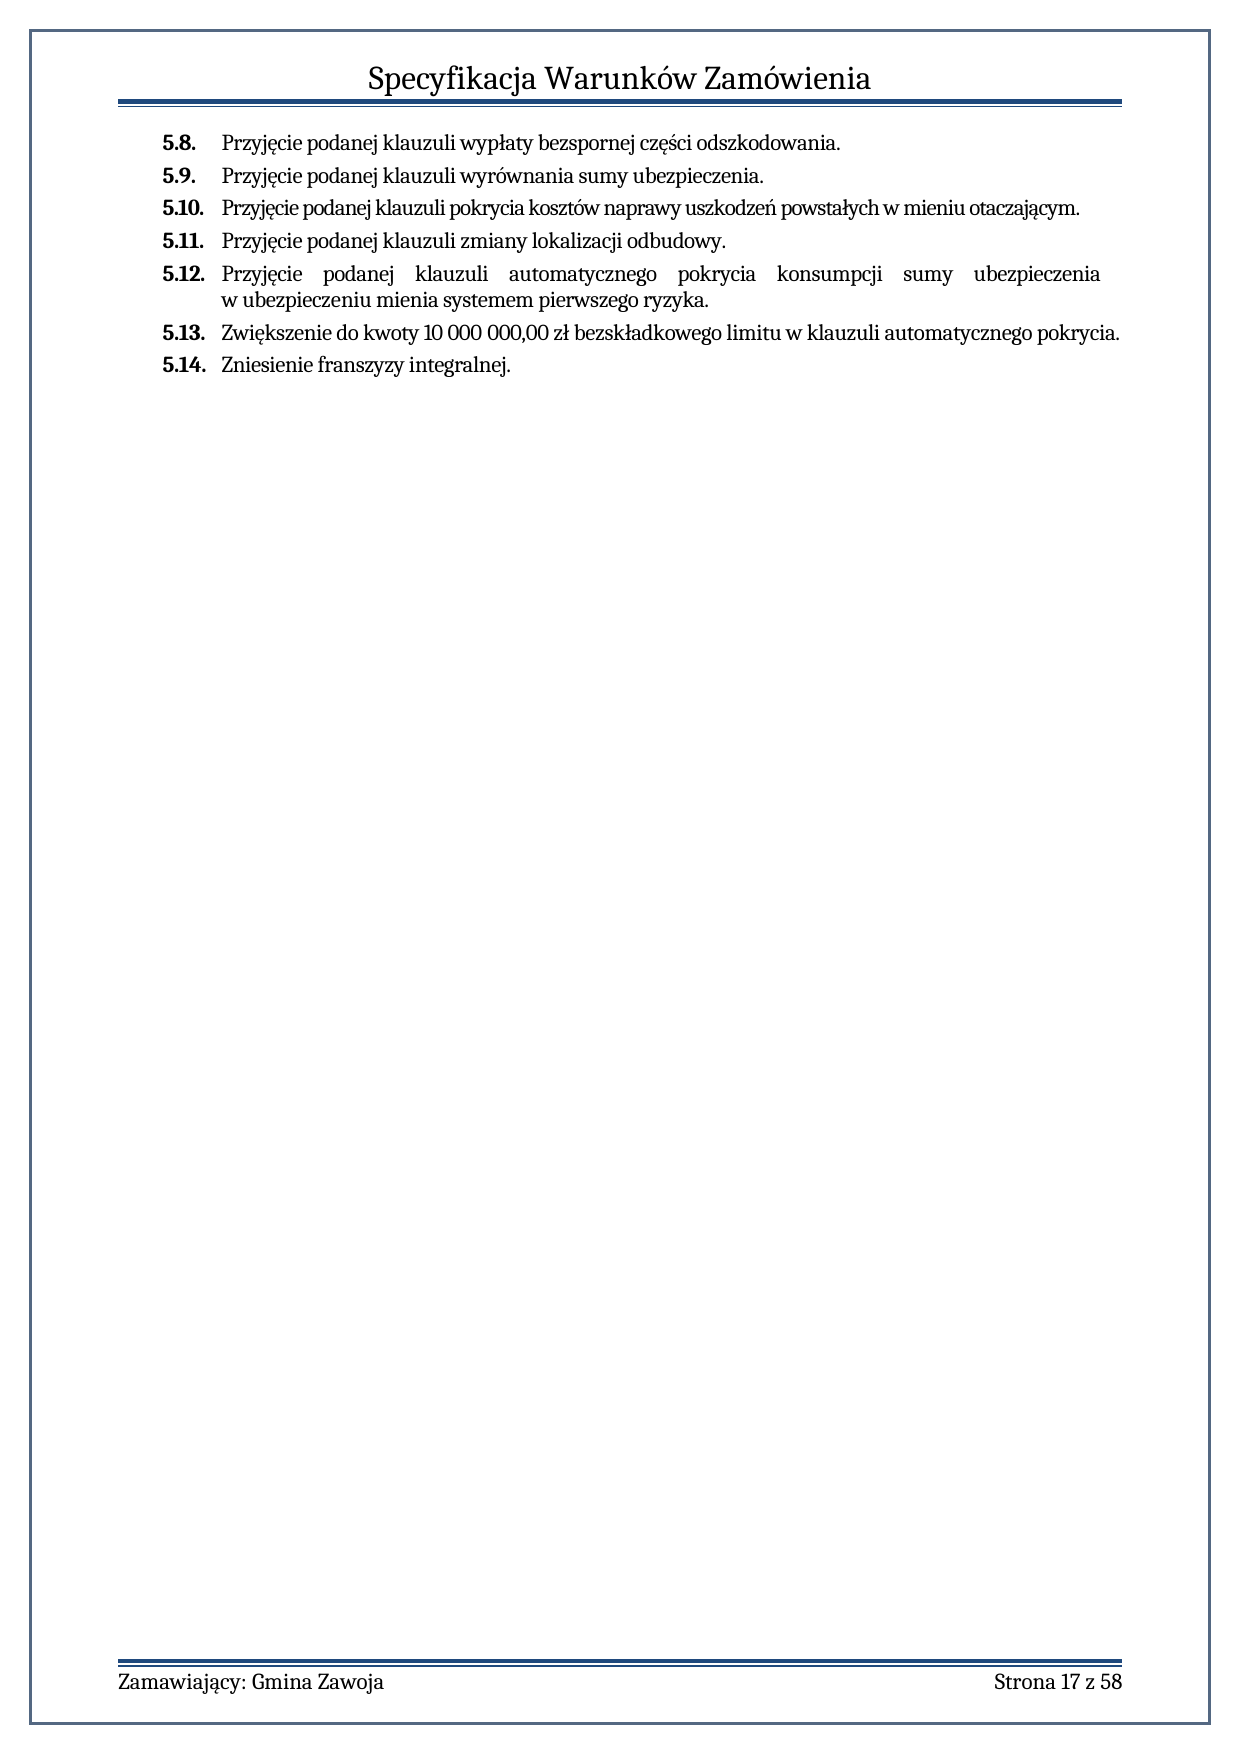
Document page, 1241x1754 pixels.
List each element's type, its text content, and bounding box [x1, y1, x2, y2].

list Zniesienie franszyzy integralnej. [162, 352, 1122, 378]
list Przyjęcie podanej klauzuli wyrównania sumy ubezpieczenia. [162, 162, 1122, 189]
list Przyjęcie podanej klauzuli automatycznego pokrycia konsumpcji sumy ubezpieczenia w ubezpieczeniu mienia systemem pierwszego ryzyka. [162, 260, 1122, 313]
list Przyjęcie podanej klauzuli zmiany lokalizacji odbudowy. [162, 228, 1122, 254]
list Przyjęcie podanej klauzuli pokrycia kosztów naprawy uszkodzeń powstałych w mieniu otaczającym. [162, 195, 1122, 221]
list Zwiększenie do kwoty 10 000 000,00 zł bezskładkowego limitu w klauzuli automatycznego pokrycia. [162, 319, 1122, 346]
list Przyjęcie podanej klauzuli wypłaty bezspornej części odszkodowania. [162, 130, 1122, 156]
